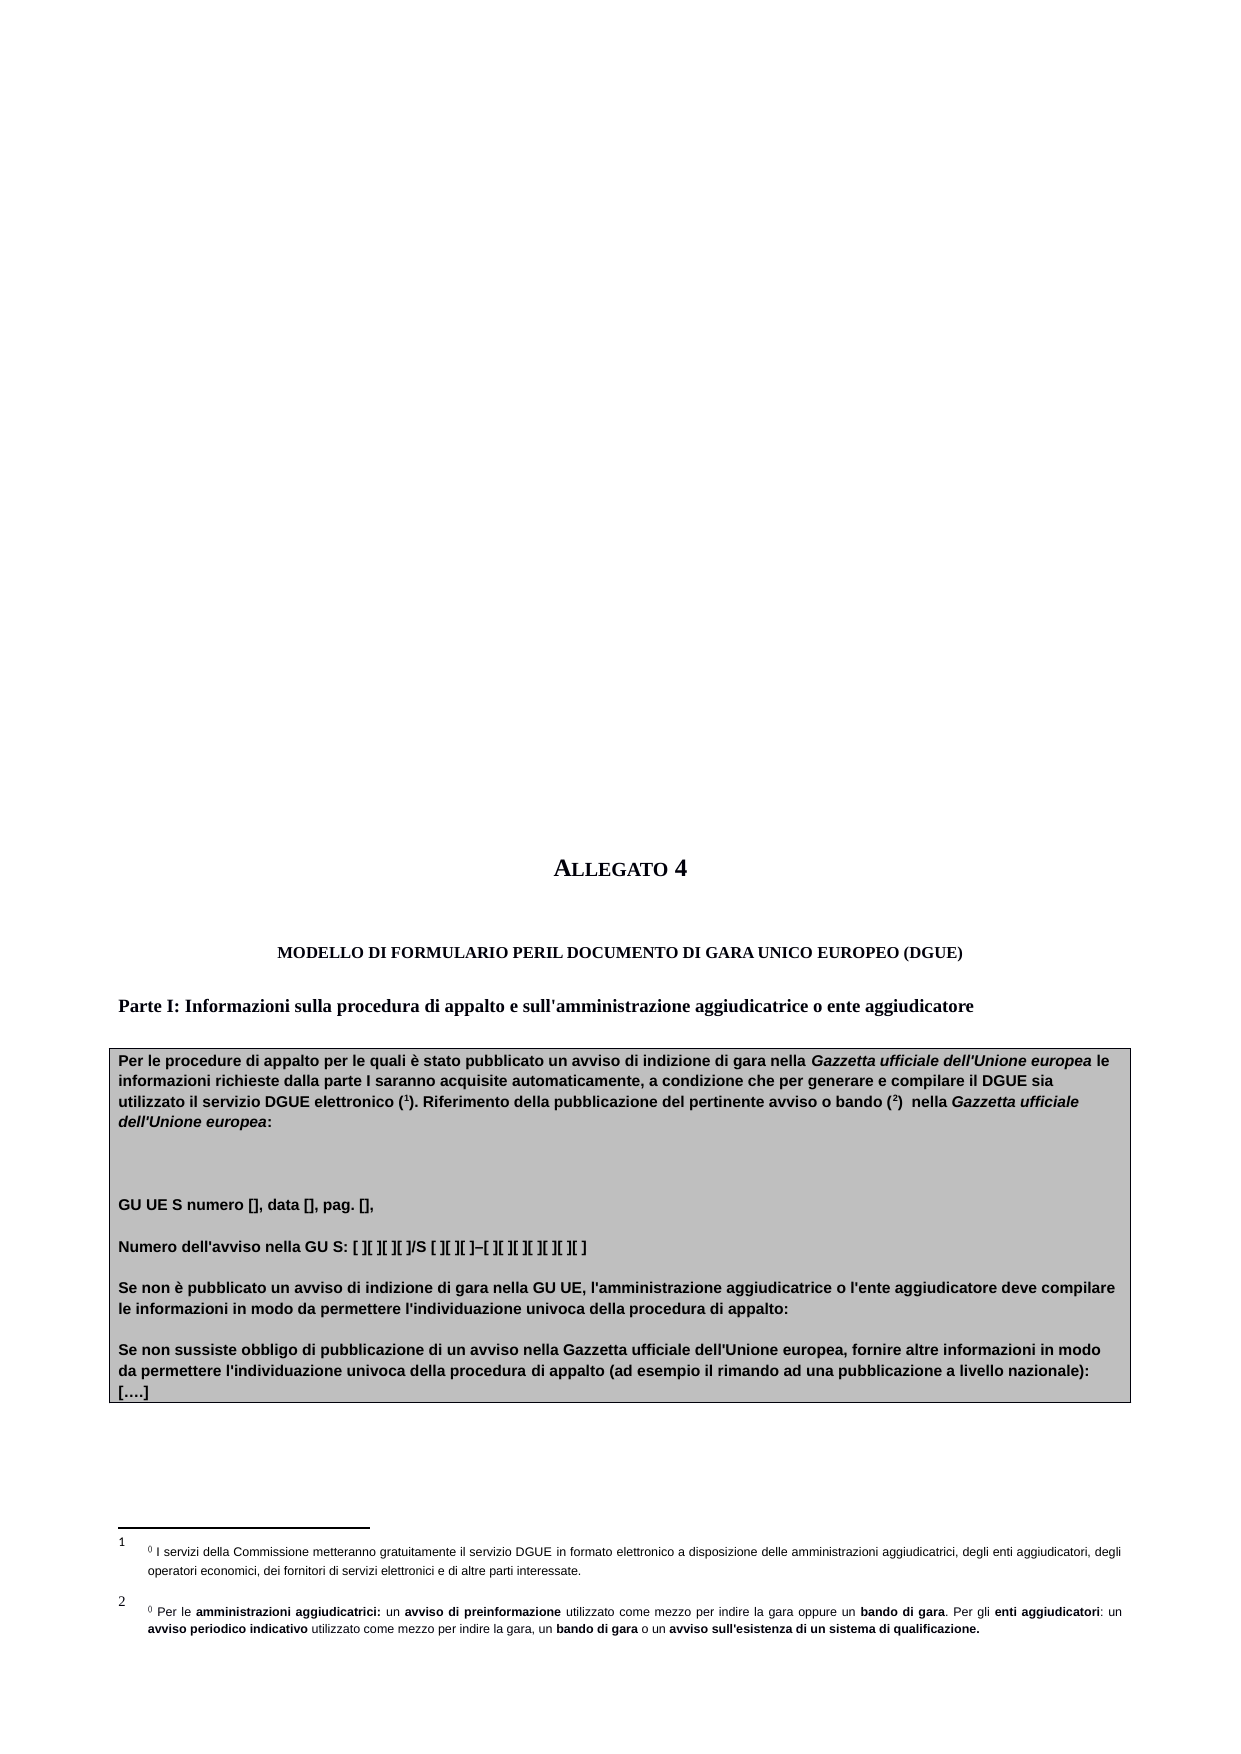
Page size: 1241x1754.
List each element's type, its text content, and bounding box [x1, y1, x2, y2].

text Numero dell'avviso nella GU S: [ ][ ][ ][ ]/S [ ][ ][ ]–[ ][ ][ ][ ][ ][ ][ ] [110, 1234, 1130, 1256]
text Modello di formulario peril documento di gara unico europeo (DGUE) [118, 943, 1122, 962]
title Parte I: Informazioni sulla procedura di appalto e sull'amministrazione aggiudicatrice o ente aggiudicatore [118, 994, 1122, 1016]
subtitle Allegato 4 [118, 853, 1122, 882]
text Se non è pubblicato un avviso di indizione di gara nella GU UE, l'amministrazione aggiudicatrice o l'ente aggiudicatore deve compilare le informazioni in modo da permettere l'individuazione univoca della procedura di appalto: [110, 1276, 1130, 1318]
text Per le procedure di appalto per le quali è stato pubblicato un avviso di indizione di gara nella Gazzetta ufficiale dell'Unione europea le informazioni richieste dalla parte I saranno acquisite automaticamente, a condizione che per generare e compilare il DGUE sia utilizzato il servizio DGUE elettronico (). Riferimento della pubblicazione del pertinente avviso o bando () nella Gazzetta ufficiale dell'Unione europea: [110, 1049, 1130, 1131]
text Se non sussiste obbligo di pubblicazione di un avviso nella Gazzetta ufficiale dell'Unione europea, fornire altre informazioni in modo da permettere l'individuazione univoca della procedura di appalto (ad esempio il rimando ad una pubblicazione a livello nazionale): [….] [110, 1338, 1130, 1402]
text GU UE S numero [], data [], pag. [], [110, 1193, 1130, 1214]
